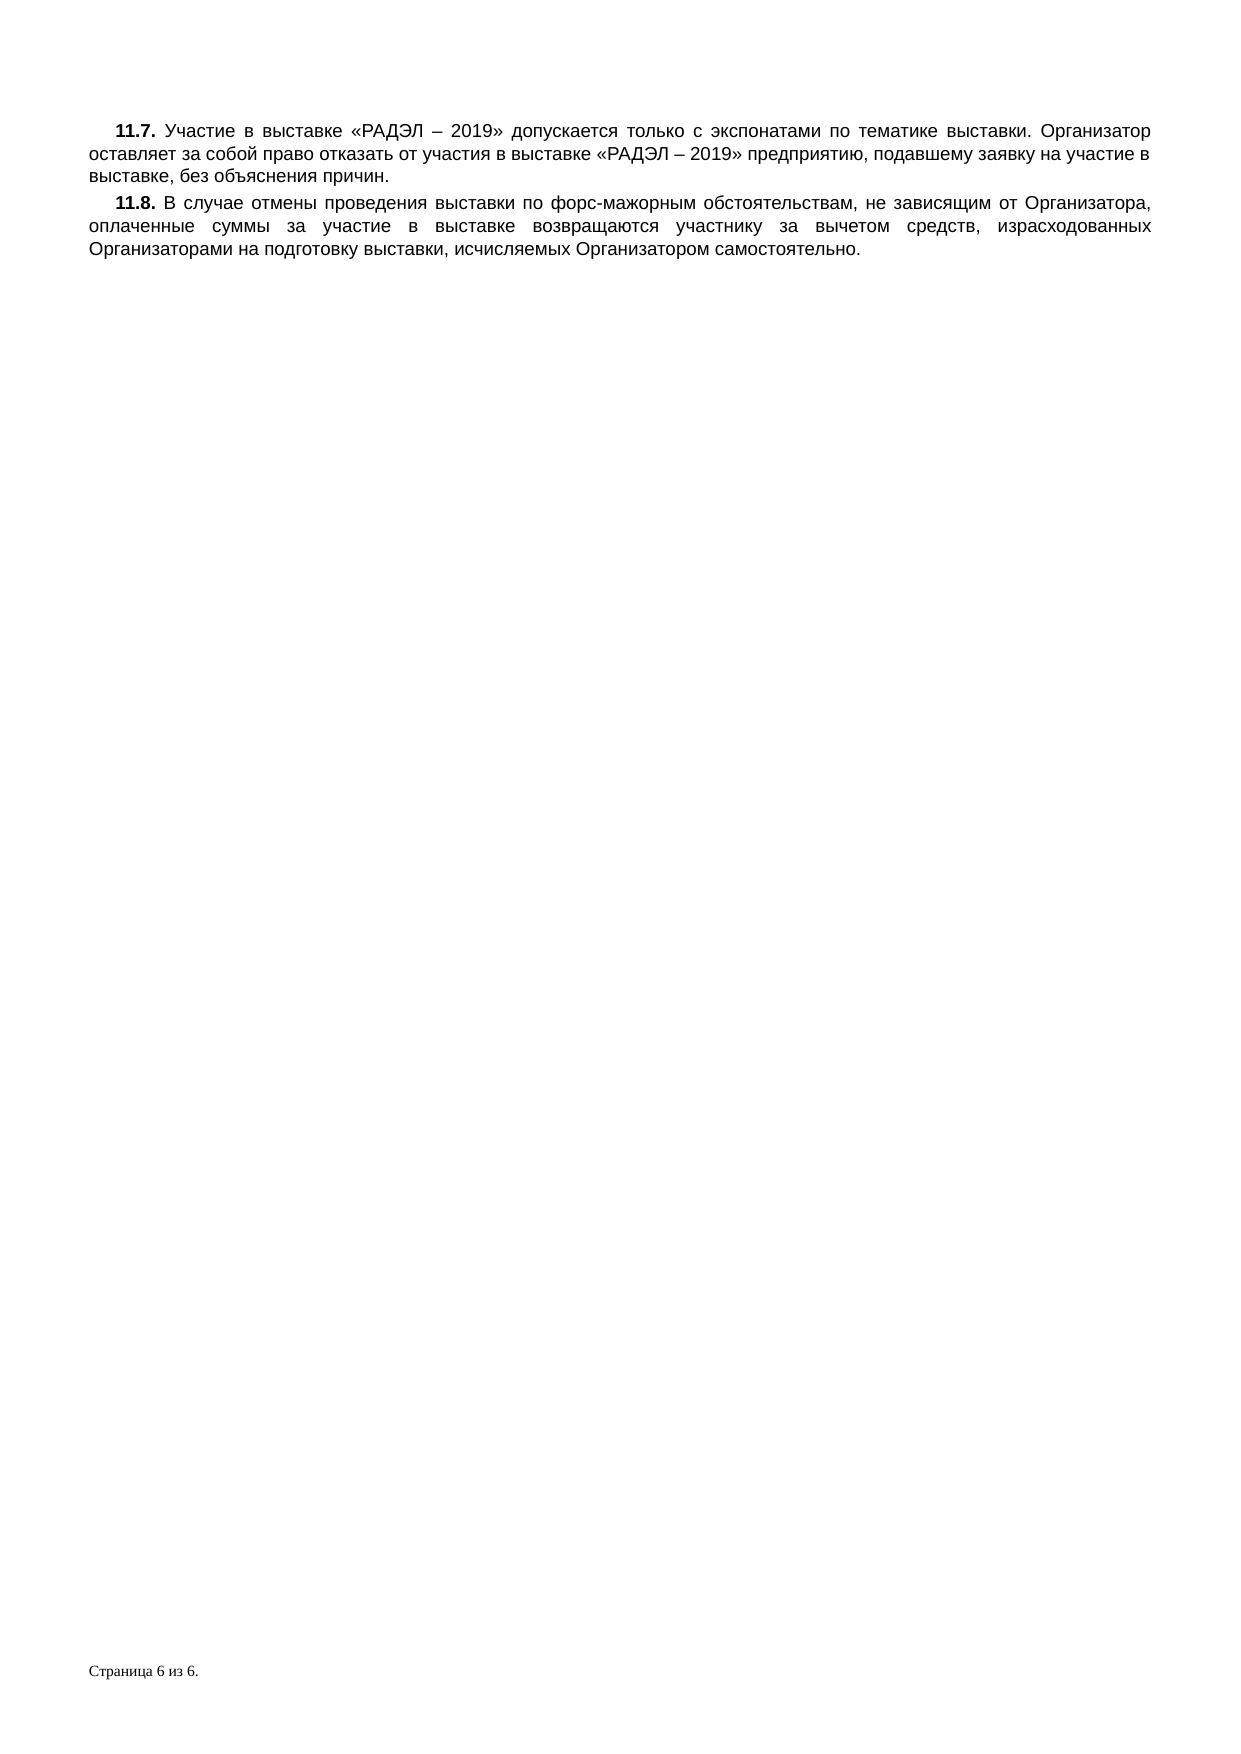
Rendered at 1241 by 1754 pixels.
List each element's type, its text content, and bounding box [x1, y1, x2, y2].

text 11.7. Участие в выставке «РАДЭЛ – 2019» допускается только с экспонатами по тематике выставки. Организатор оставляет за собой право отказать от участия в выставке «РАДЭЛ – 2019» предприятию, подавшему заявку на участие в выставке, без объяснения причин. [89, 118, 1152, 187]
text 11.8. В случае отмены проведения выставки по форс-мажорным обстоятельствам, не зависящим от Организатора, оплаченные суммы за участие в выставке возвращаются участнику за вычетом средств, израсходованных Организаторами на подготовку выставки, исчисляемых Организатором самостоятельно. [89, 190, 1152, 259]
